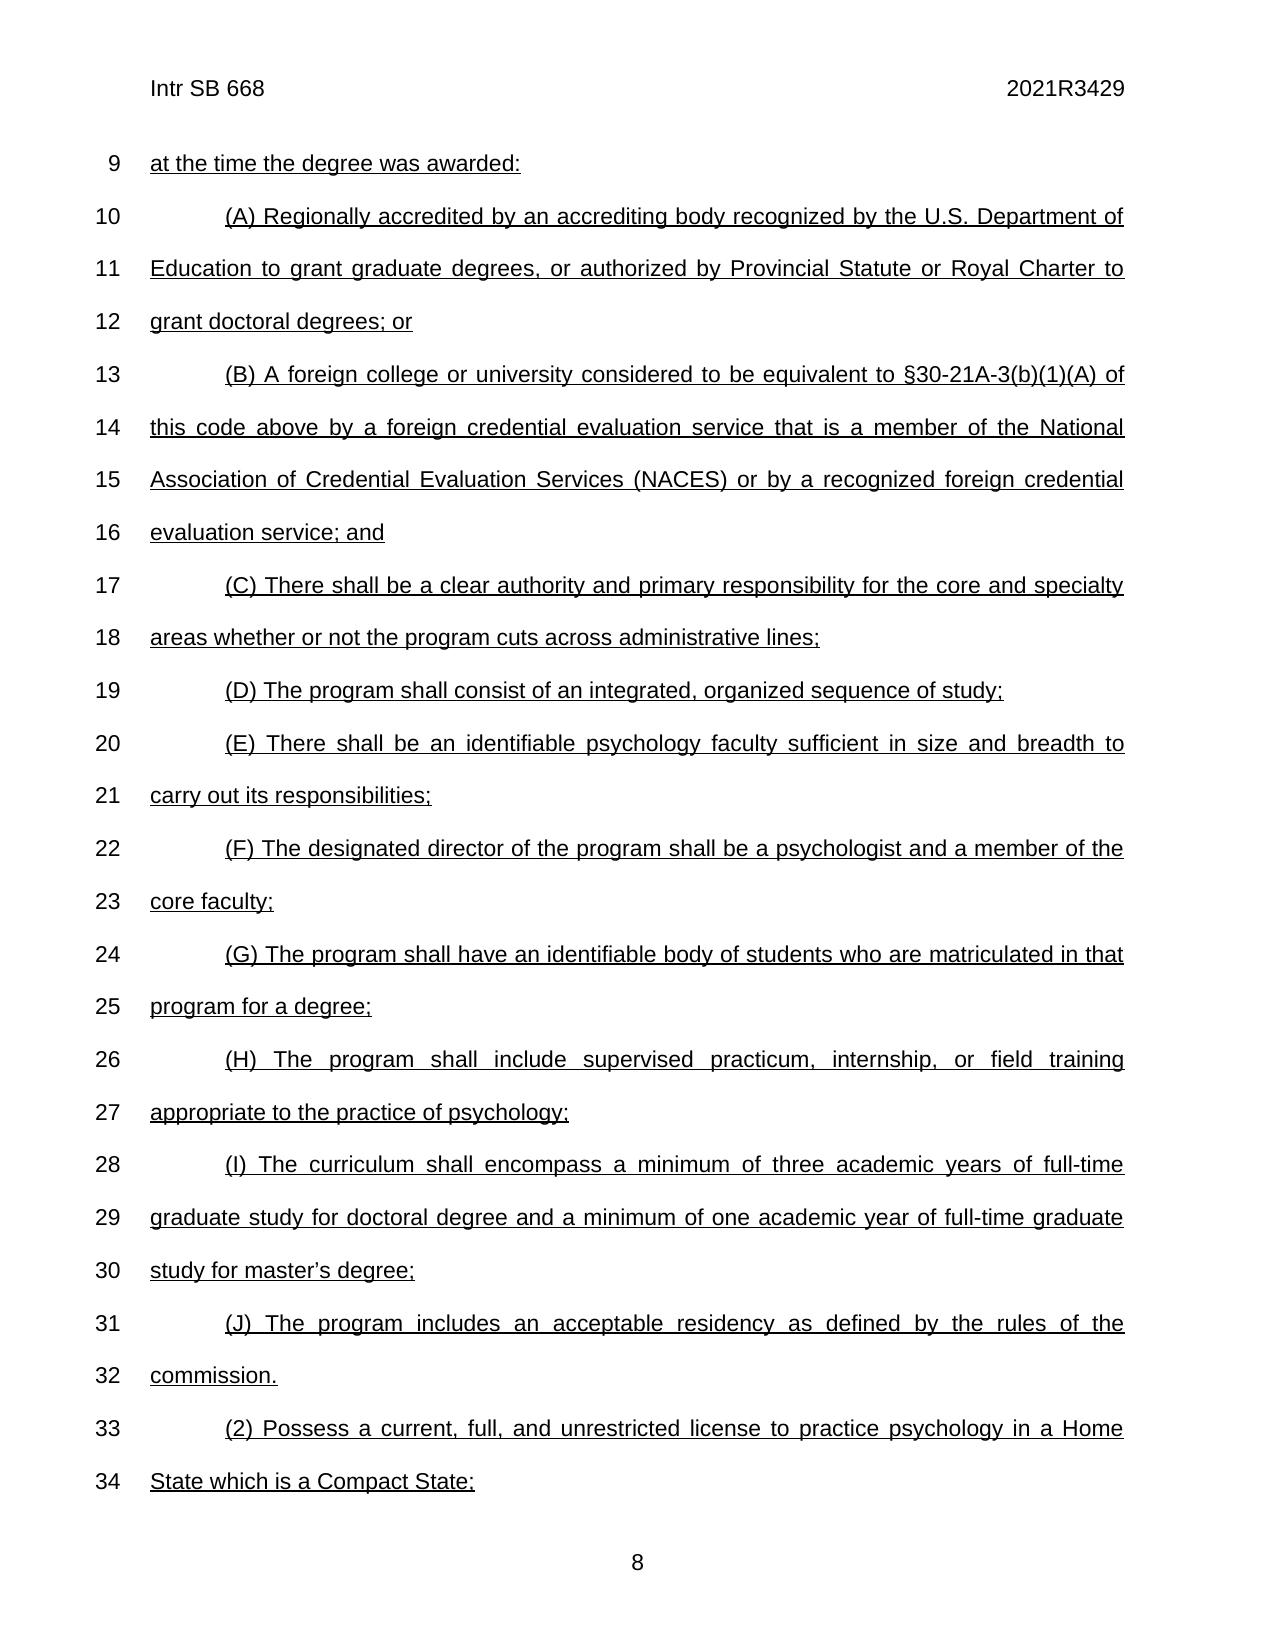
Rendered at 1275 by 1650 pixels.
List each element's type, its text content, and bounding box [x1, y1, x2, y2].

text (2) Possess a current, full, and unrestricted license to practice psychology in a Home State which is a Compact State; [150, 1415, 1125, 1494]
text (H) The program shall include supervised practicum, internship, or field training appropriate to the practice of psychology; [150, 1046, 1125, 1125]
text (G) The program shall have an identifiable body of students who are matriculated in that program for a degree; [150, 941, 1125, 1020]
text (F) The designated director of the program shall be a psychologist and a member of the core faculty; [150, 835, 1125, 914]
text (E) There shall be an identifiable psychology faculty sufficient in size and breadth to carry out its responsibilities; [150, 730, 1125, 809]
text (A) Regionally accredited by an accrediting body recognized by the U.S. Department of Education to grant graduate degrees, or authorized by Provincial Statute or Royal Charter to grant doctoral degrees; or [150, 279, 1125, 334]
text (B) A foreign college or university considered to be equivalent to §30-21A-3(b)(1)(A) of this code above by a foreign credential evaluation service that is a member of the National Association of Credential Evaluation Services (NACES) or by a recognized foreign credential evaluation service; and [150, 438, 1125, 545]
text (J) The program includes an acceptable residency as defined by the rules of the commission. [150, 1309, 1125, 1389]
text (A) Regionally accredited by an accrediting body recognized by the U.S. Department of Education to grant graduate degrees, or authorized by Provincial Statute or Royal Charter to grant doctoral degrees; or [150, 203, 1125, 278]
text (I) The curriculum shall encompass a minimum of three academic years of full-time graduate study for doctoral degree and a minimum of one academic year of full-time graduate study for master’s degree; [150, 1151, 1125, 1283]
text (B) A foreign college or university considered to be equivalent to §30-21A-3(b)(1)(A) of this code above by a foreign credential evaluation service that is a member of the National Association of Credential Evaluation Services (NACES) or by a recognized foreign credential evaluation service; and [150, 361, 1125, 436]
text (C) There shall be a clear authority and primary responsibility for the core and specialty areas whether or not the program cuts across administrative lines; [150, 572, 1125, 651]
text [150, 150, 1125, 176]
text (D) The program shall consist of an integrated, organized sequence of study; [150, 677, 1125, 703]
